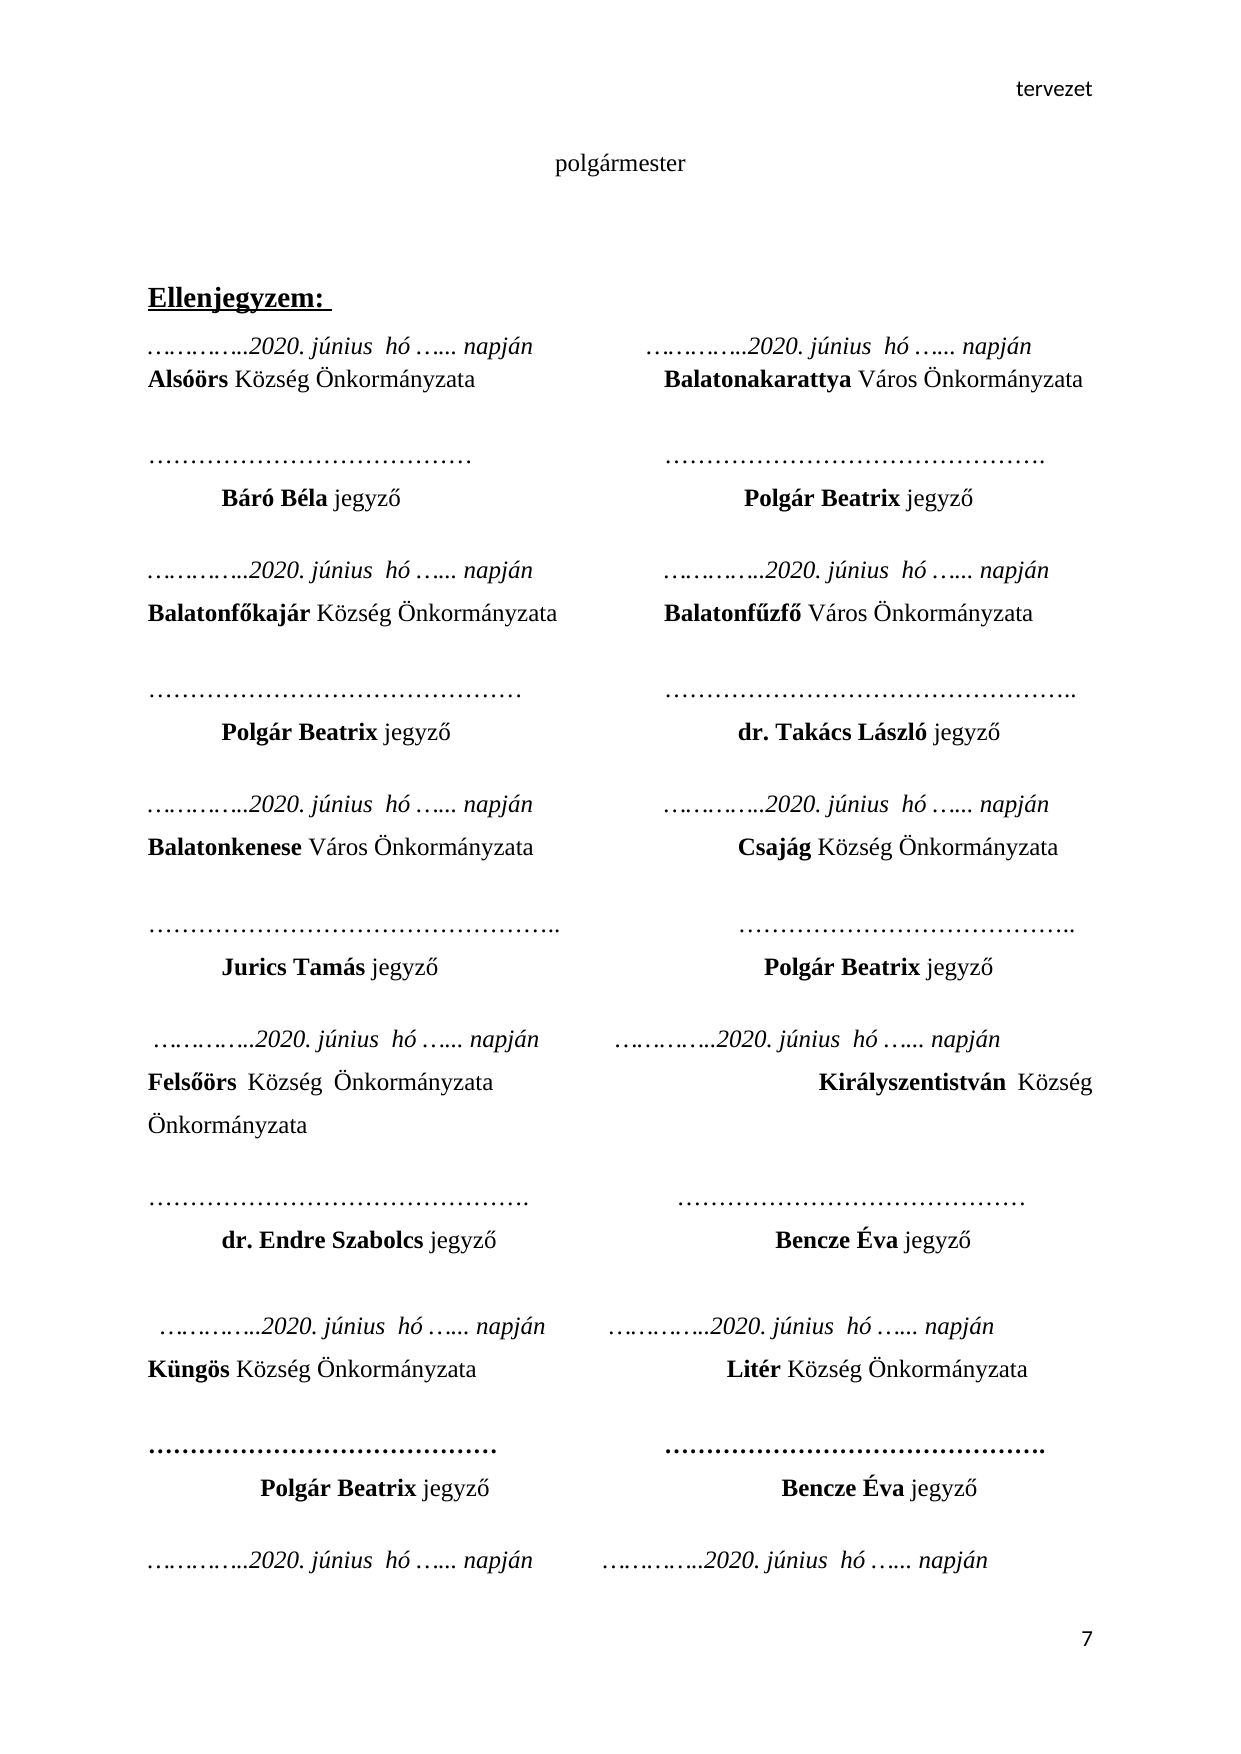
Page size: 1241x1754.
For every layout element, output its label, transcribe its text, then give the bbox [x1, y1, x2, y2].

text ………………………………………….. ………………………………….. [148, 909, 1093, 937]
text …………..2020. június hó …... napján …………..2020. június hó …... napján [148, 1545, 1093, 1573]
text ……………………………………… ………………………………………….. [148, 674, 1093, 703]
text dr. Endre Szabolcs jegyző Bencze Éva jegyző [148, 1225, 1093, 1254]
text …………………………………… ………………………………………. [148, 1430, 1093, 1459]
text Jurics Tamás jegyző Polgár Beatrix jegyző [148, 952, 1093, 981]
text Balatonfőkajár Község Önkormányzata Balatonfűzfő Város Önkormányzata [148, 598, 1093, 627]
text …………..2020. június hó …... napján …………..2020. június hó …... napján [148, 789, 1093, 818]
text …………..2020. június hó …... napján …………..2020. június hó …... napján [148, 555, 1093, 584]
text Küngös Község Önkormányzata Litér Község Önkormányzata [148, 1354, 1093, 1383]
text Felsőörs Község Önkormányzata Királyszentistván Község Önkormányzata [148, 1067, 1093, 1139]
text ………………………………………. …………………………………… [148, 1182, 1093, 1211]
text Polgár Beatrix jegyző Bencze Éva jegyző [148, 1473, 1093, 1502]
text polgármester [148, 148, 1093, 176]
text Báró Béla jegyző Polgár Beatrix jegyző [148, 483, 1093, 512]
text Alsóörs Község Önkormányzata Balatonakarattya Város Önkormányzata [148, 364, 1093, 393]
text …………..2020. június hó …... napján …………..2020. június hó …... napján [148, 1311, 1093, 1340]
text Ellenjegyzem: [148, 280, 1093, 313]
text Balatonkenese Város Önkormányzata Csajág Község Önkormányzata [148, 832, 1093, 861]
text Polgár Beatrix jegyző dr. Takács László jegyző [148, 717, 1093, 746]
text …………..2020. június hó …... napján …………..2020. június hó …... napján [148, 331, 1093, 360]
text ………………………………… ………………………………………. [148, 440, 1093, 469]
text …………..2020. június hó …... napján …………..2020. június hó …... napján [148, 1024, 1093, 1052]
